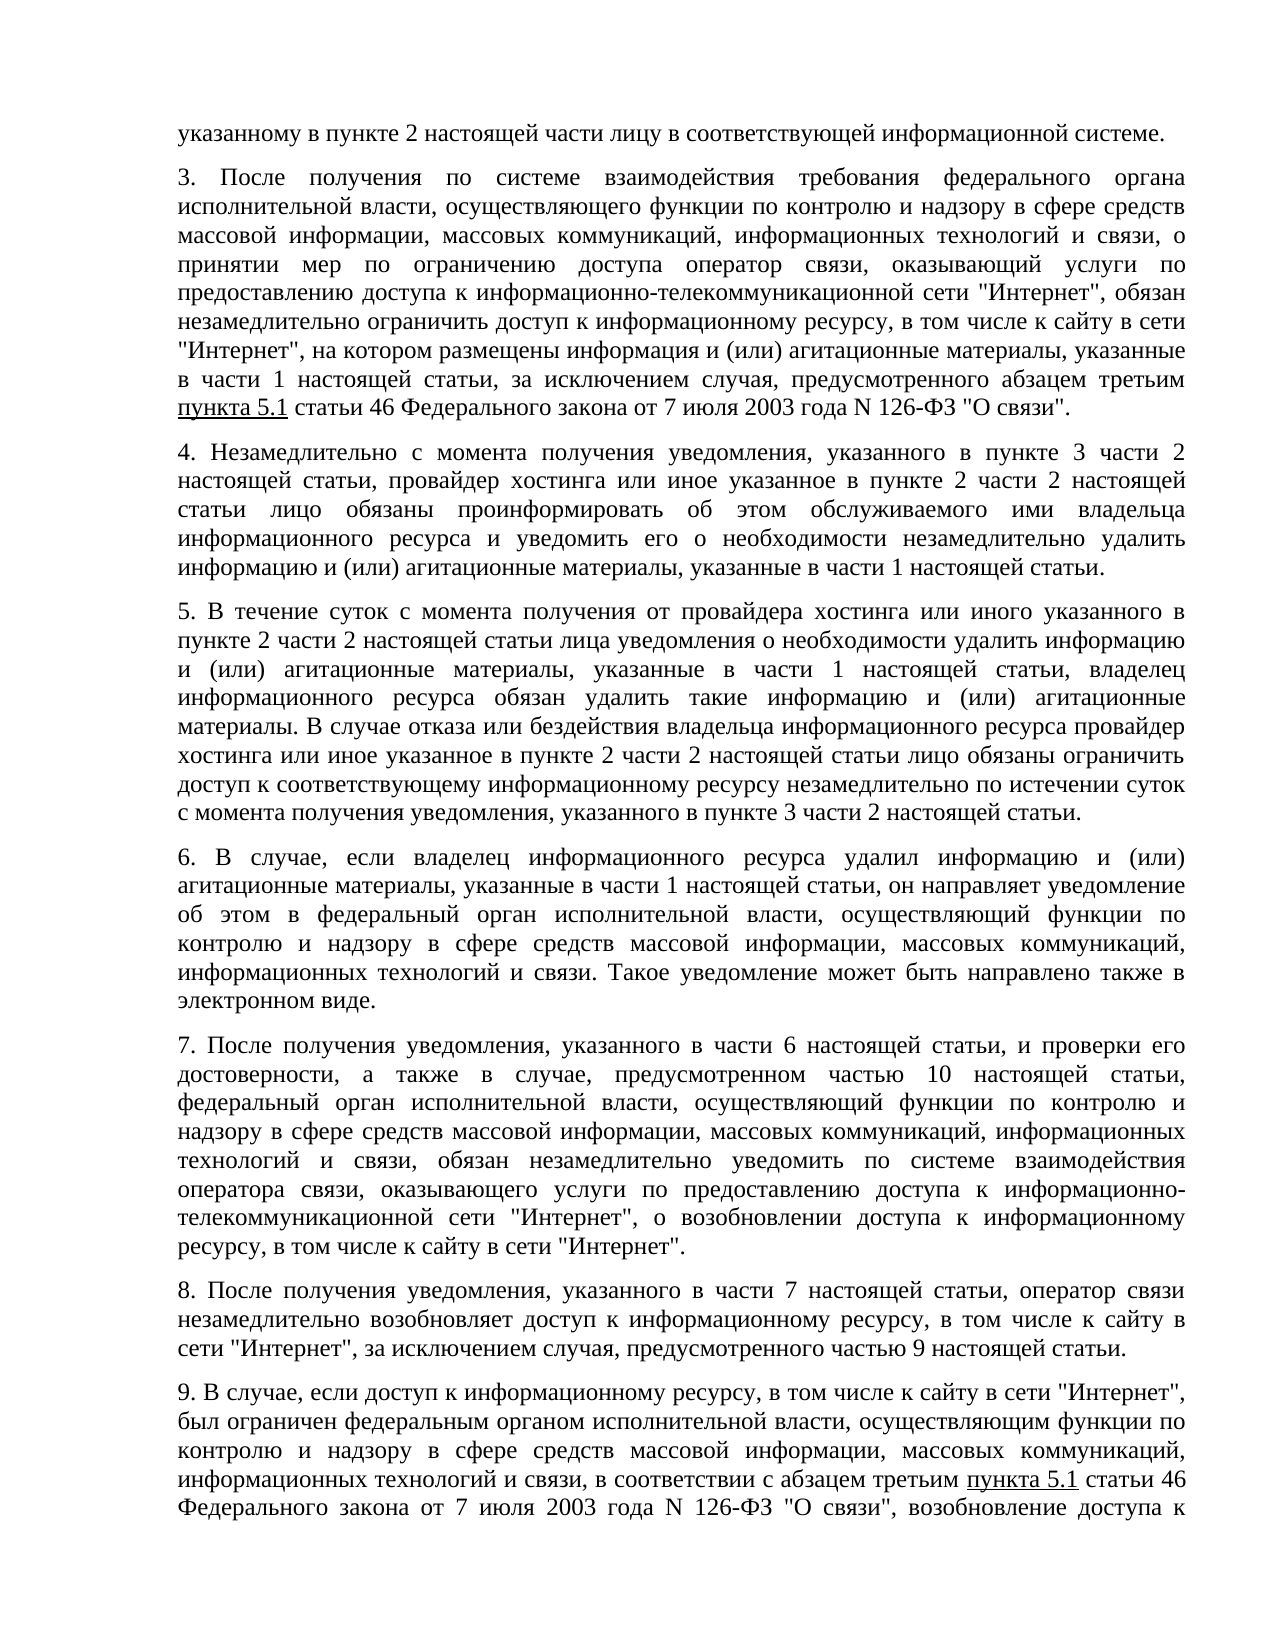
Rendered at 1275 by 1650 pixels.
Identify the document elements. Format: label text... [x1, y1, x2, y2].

text 4. Незамедлительно с момента получения уведомления, указанного в пункте 3 части 2 настоящей статьи, провайдер хостинга или иное указанное в пункте 2 части 2 настоящей статьи лицо обязаны проинформировать об этом обслуживаемого ими владельца информационного ресурса и уведомить его о необходимости незамедлительно удалить информацию и (или) агитационные материалы, указанные в части 1 настоящей статьи. [177, 437, 1186, 581]
text 6. В случае, если владелец информационного ресурса удалил информацию и (или) агитационные материалы, указанные в части 1 настоящей статьи, он направляет уведомление об этом в федеральный орган исполнительной власти, осуществляющий функции по контролю и надзору в сфере средств массовой информации, массовых коммуникаций, информационных технологий и связи. Такое уведомление может быть направлено также в электронном виде. [177, 842, 1186, 1014]
text 7. После получения уведомления, указанного в части 6 настоящей статьи, и проверки его достоверности, а также в случае, предусмотренном частью 10 настоящей статьи, федеральный орган исполнительной власти, осуществляющий функции по контролю и надзору в сфере средств массовой информации, массовых коммуникаций, информационных технологий и связи, обязан незамедлительно уведомить по системе взаимодействия оператора связи, оказывающего услуги по предоставлению доступа к информационно-телекоммуникационной сети "Интернет", о возобновлении доступа к информационному ресурсу, в том числе к сайту в сети "Интернет". [177, 1030, 1186, 1260]
text 5. В течение суток с момента получения от провайдера хостинга или иного указанного в пункте 2 части 2 настоящей статьи лица уведомления о необходимости удалить информацию и (или) агитационные материалы, указанные в части 1 настоящей статьи, владелец информационного ресурса обязан удалить такие информацию и (или) агитационные материалы. В случае отказа или бездействия владельца информационного ресурса провайдер хостинга или иное указанное в пункте 2 части 2 настоящей статьи лицо обязаны ограничить доступ к соответствующему информационному ресурсу незамедлительно по истечении суток с момента получения уведомления, указанного в пункте 3 части 2 настоящей статьи. [177, 596, 1186, 826]
text 8. После получения уведомления, указанного в части 7 настоящей статьи, оператор связи незамедлительно возобновляет доступ к информационному ресурсу, в том числе к сайту в сети "Интернет", за исключением случая, предусмотренного частью 9 настоящей статьи. [177, 1276, 1186, 1362]
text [177, 1377, 1186, 1521]
text 3. После получения по системе взаимодействия требования федерального органа исполнительной власти, осуществляющего функции по контролю и надзору в сфере средств массовой информации, массовых коммуникаций, информационных технологий и связи, о принятии мер по ограничению доступа оператор связи, оказывающий услуги по предоставлению доступа к информационно-телекоммуникационной сети "Интернет", обязан незамедлительно ограничить доступ к информационному ресурсу, в том числе к сайту в сети "Интернет", на котором размещены информация и (или) агитационные материалы, указанные в части 1 настоящей статьи, за исключением случая, предусмотренного абзацем третьим пункта 5.1 статьи 46 Федерального закона от 7 июля 2003 года N 126-ФЗ "О связи". [177, 162, 1186, 421]
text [177, 118, 1186, 147]
